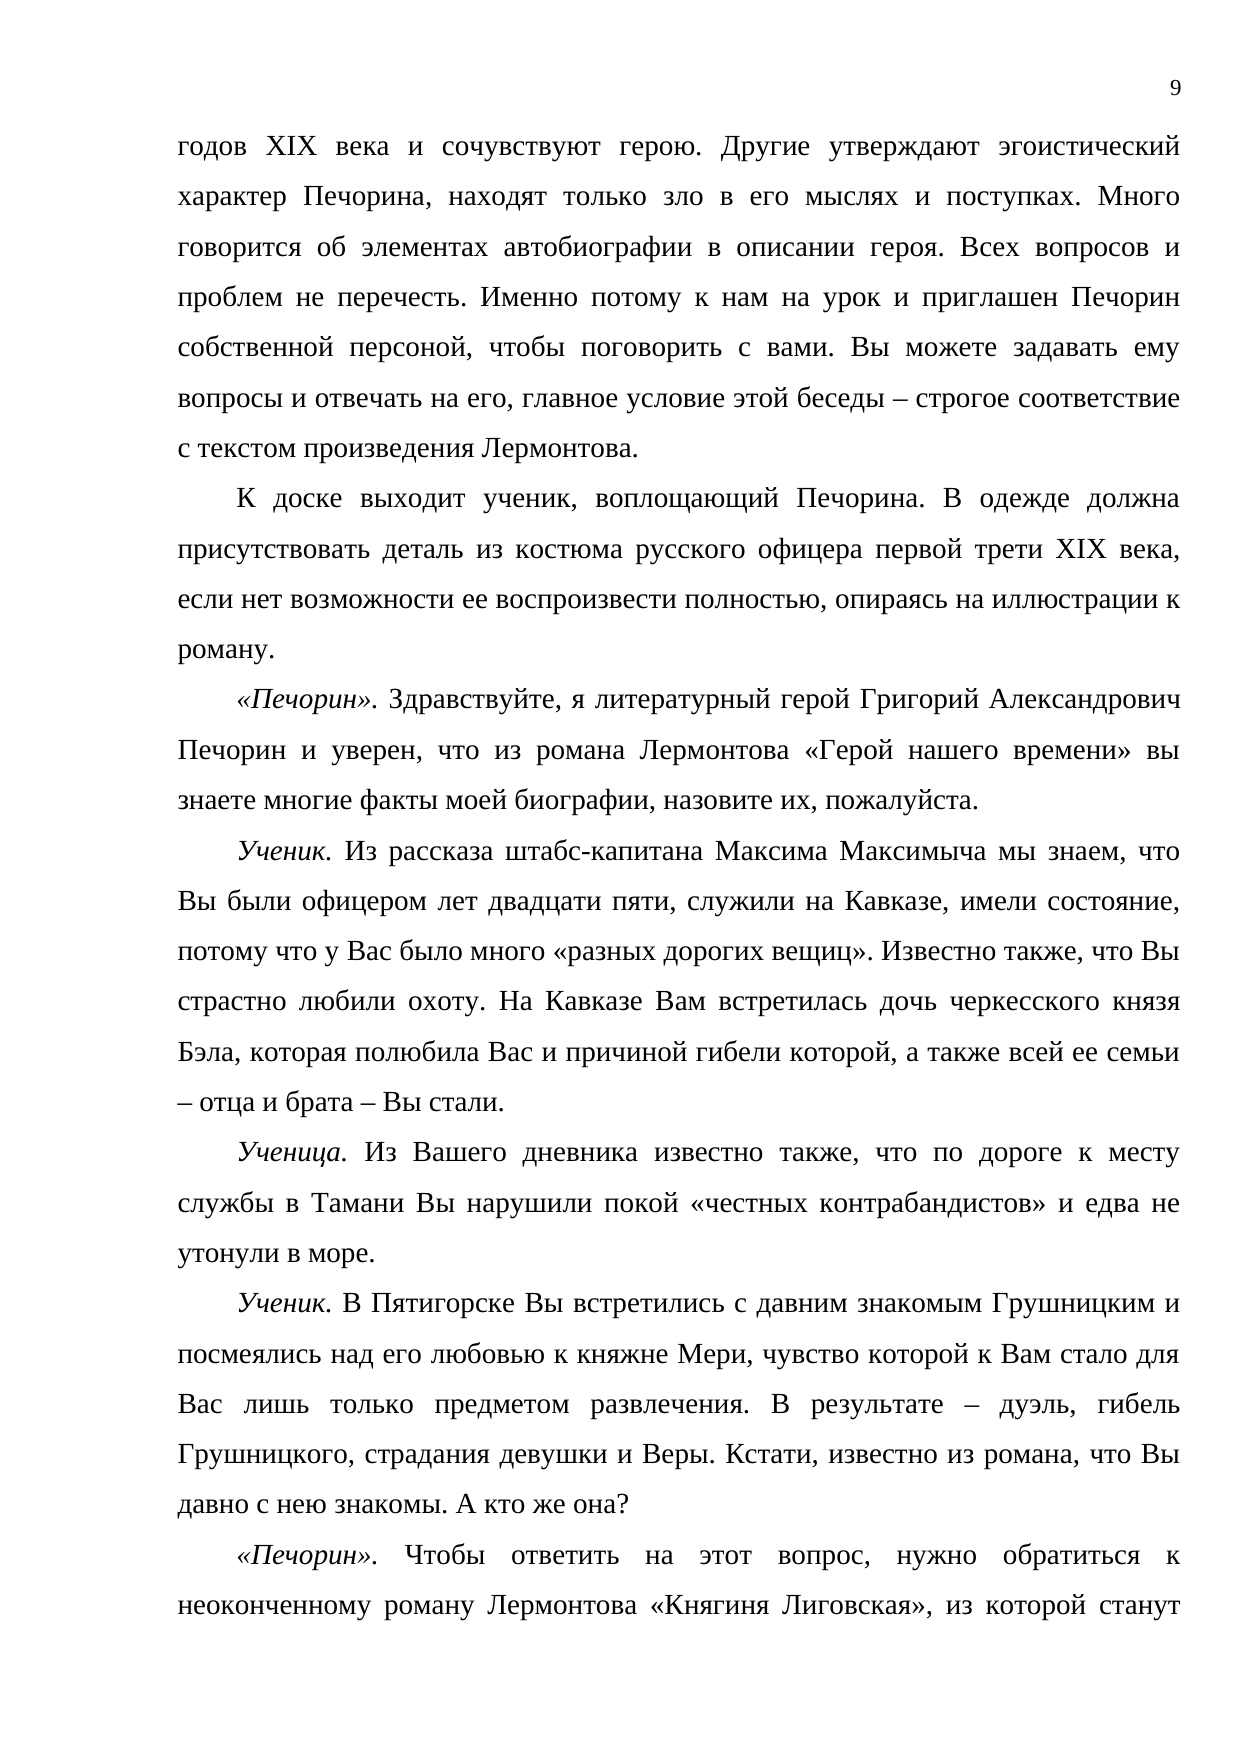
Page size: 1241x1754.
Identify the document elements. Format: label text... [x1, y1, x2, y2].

text Ученица. Из Вашего дневника известно также, что по дороге к месту службы в Тамани Вы нарушили покой «честных контрабандистов» и едва не утонули в море. [177, 1134, 1181, 1269]
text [177, 128, 1181, 464]
text Ученик. В Пятигорске Вы встретились с давним знакомым Грушницким и посмеялись над его любовью к княжне Мери, чувство которой к Вам стало для Вас лишь только предметом развлечения. В результате – дуэль, гибель Грушницкого, страдания девушки и Веры. Кстати, известно из романа, что Вы давно с нею знакомы. А кто же она? [177, 1285, 1181, 1520]
text «Печорин». Здравствуйте, я литературный герой Григорий Александрович Печорин и уверен, что из романа Лермонтова «Герой нашего времени» вы знаете многие факты моей биографии, назовите их, пожалуйста. [177, 682, 1181, 816]
text Ученик. Из рассказа штабс-капитана Максима Максимыча мы знаем, что Вы были офицером лет двадцати пяти, служили на Кавказе, имели состояние, потому что у Вас было много «разных дорогих вещиц». Известно также, что Вы страстно любили охоту. На Кавказе Вам встретилась дочь черкесского князя Бэла, которая полюбила Вас и причиной гибели которой, а также всей ее семьи – отца и брата – Вы стали. [177, 833, 1181, 1118]
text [177, 1537, 1181, 1621]
text К доске выходит ученик, воплощающий Печорина. В одежде должна присутствовать деталь из костюма русского офицера первой трети ХІХ века, если нет возможности ее воспроизвести полностью, опираясь на иллюстрации к роману. [177, 480, 1181, 665]
